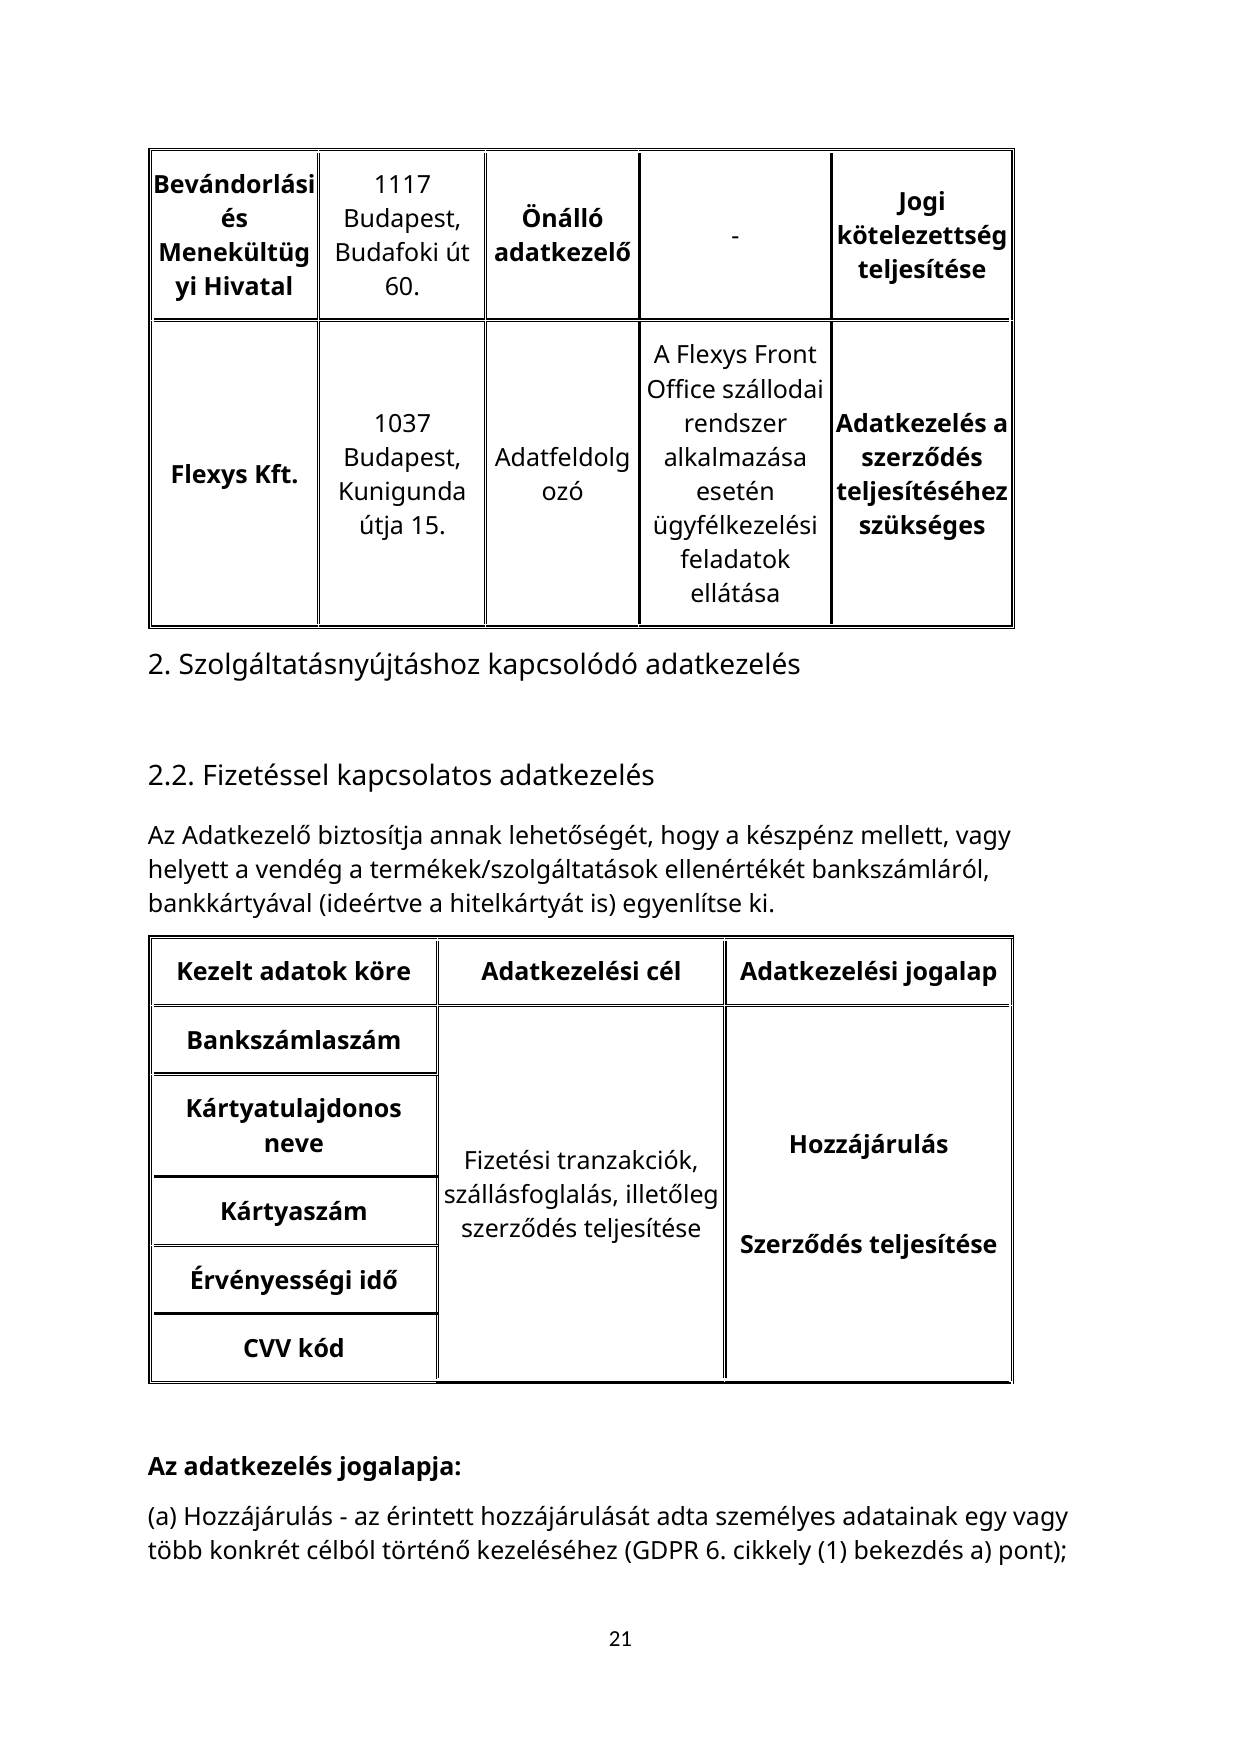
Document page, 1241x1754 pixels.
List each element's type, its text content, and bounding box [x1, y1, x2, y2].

table_cell 1117 Budapest, Budafoki út 60. [319, 151, 486, 318]
text 2.2. Fizetéssel kapcsolatos adatkezelés [148, 756, 1093, 794]
table_cell Adatfeldolgozó [486, 322, 639, 625]
text Az adatkezelés jogalapja: [148, 1449, 1093, 1483]
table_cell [831, 151, 1011, 318]
table_cell Bankszámlaszám [150, 1004, 437, 1072]
text (a) Hozzájárulás - az érintett hozzájárulását adta személyes adatainak egy vagy több konkrét célból történő kezeléséhez (GDPR 6. cikkely (1) bekezdés a) pont); [148, 1499, 1093, 1567]
table_cell A Flexys Front Office szállodai rendszer alkalmazása esetén ügyfélkezelési feladatok ellátása [639, 322, 831, 625]
table_cell Fizetési tranzakciók, szállásfoglalás, illetőleg szerződés teljesítése [438, 1004, 725, 1381]
text 2. Szolgáltatásnyújtáshoz kapcsolódó adatkezelés [148, 644, 1093, 682]
table_cell - [639, 151, 831, 318]
table_cell CVV kód [152, 1312, 437, 1381]
table_cell Kártyatulajdonos neve [152, 1072, 436, 1175]
table_cell 1037 Budapest, Kunigunda útja 15. [319, 322, 486, 625]
table_cell Flexys Kft. [152, 318, 318, 625]
table_cell Kártyaszám [152, 1175, 436, 1243]
text Az Adatkezelő biztosítja annak lehetőségét, hogy a készpénz mellett, vagy helyett a vendég a termékek/szolgáltatások ellenértékét bankszámláról, bankkártyával (ideértve a hitelkártyát is) egyenlítse ki. [148, 817, 1093, 919]
table_cell Bevándorlási és Menekültügyi Hivatal [152, 151, 318, 318]
table_cell Adatkezelés a szerződés teljesítéséhez szükséges [831, 318, 1012, 625]
table_cell Hozzájárulás Szerződés teljesítése [725, 1004, 1012, 1381]
table_header Adatkezelési cél [438, 937, 725, 1004]
table_header Kezelt adatok köre [152, 939, 437, 1004]
table_cell Érvényességi idő [152, 1244, 436, 1312]
table_header Adatkezelési jogalap [725, 939, 1011, 1004]
table_cell Önálló adatkezelő [486, 149, 639, 318]
